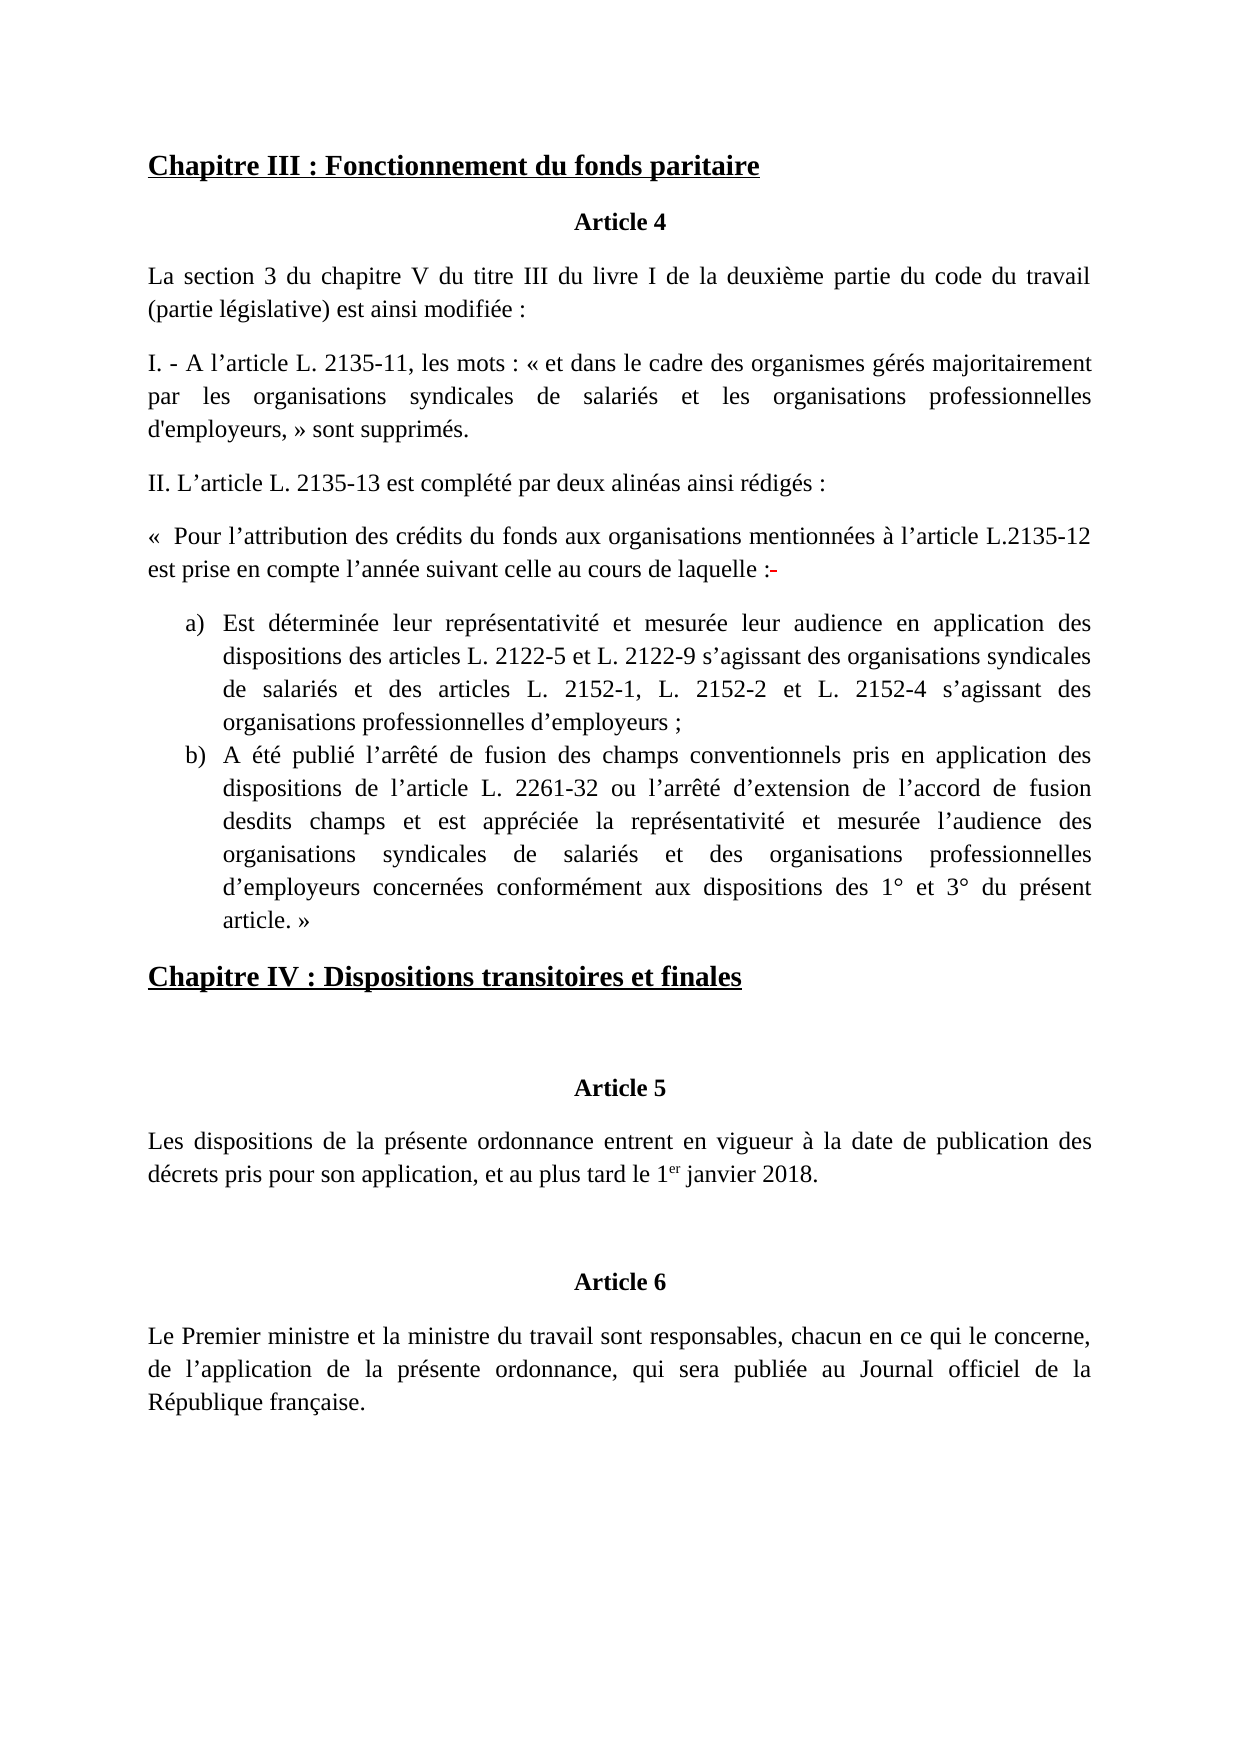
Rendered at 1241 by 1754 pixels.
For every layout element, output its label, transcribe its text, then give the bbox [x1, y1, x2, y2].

text II. L’article L. 2135-13 est complété par deux alinéas ainsi rédigés : [148, 468, 1093, 496]
list A été publié l’arrêté de fusion des champs conventionnels pris en application des dispositions de l’article L. 2261-32 ou l’arrêté d’extension de l’accord de fusion desdits champs et est appréciée la représentativité et mesurée l’audience des organisations syndicales de salariés et des organisations professionnelles d’employeurs concernées conformément aux dispositions des 1° et 3° du présent article. » [185, 740, 1093, 934]
text I. - A l’article L. 2135-11, les mots : « et dans le cadre des organismes gérés majoritairement par les organisations syndicales de salariés et les organisations professionnelles d'employeurs, » sont supprimés. [148, 348, 1093, 442]
text « Pour l’attribution des crédits du fonds aux organisations mentionnées à l’article L.2135-12 est prise en compte l’année suivant celle au cours de laquelle : [148, 521, 1093, 583]
text La section 3 du chapitre V du titre III du livre I de la deuxième partie du code du travail (partie législative) est ainsi modifiée : [148, 261, 1093, 323]
text Article 6 [148, 1267, 1093, 1296]
text Article 5 [148, 1073, 1093, 1101]
text Les dispositions de la présente ordonnance entrent en vigueur à la date de publication des décrets pris pour son application, et au plus tard le 1er janvier 2018. [148, 1126, 1093, 1188]
list Est déterminée leur représentativité et mesurée leur audience en application des dispositions des articles L. 2122-5 et L. 2122-9 s’agissant des organisations syndicales de salariés et des articles L. 2152-1, L. 2152-2 et L. 2152-4 s’agissant des organisations professionnelles d’employeurs ; [185, 608, 1093, 736]
subtitle Chapitre IV : Dispositions transitoires et finales [148, 959, 1093, 993]
subtitle Chapitre III : Fonctionnement du fonds paritaire [148, 148, 1093, 181]
text Le Premier ministre et la ministre du travail sont responsables, chacun en ce qui le concerne, de l’application de la présente ordonnance, qui sera publiée au Journal officiel de la République française. [148, 1321, 1093, 1416]
text Article 4 [148, 207, 1093, 236]
